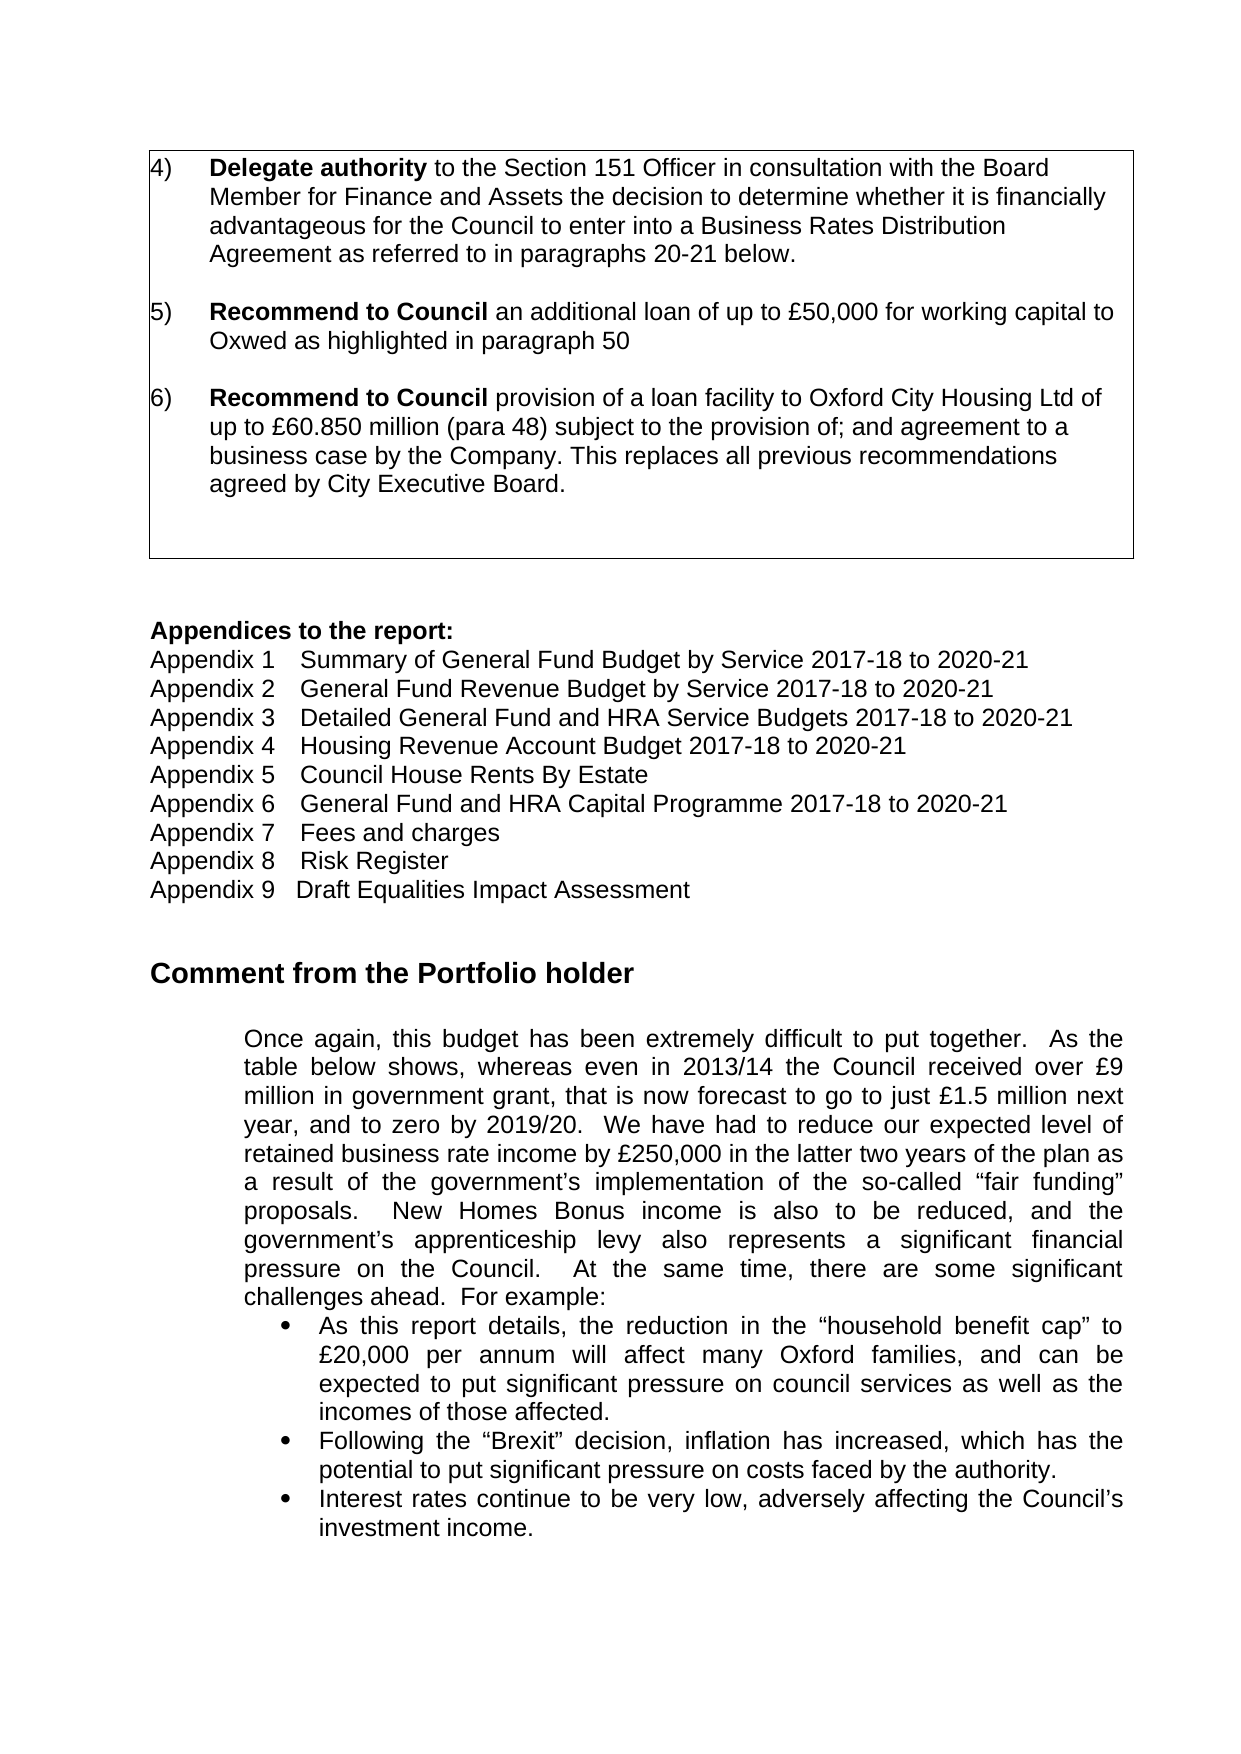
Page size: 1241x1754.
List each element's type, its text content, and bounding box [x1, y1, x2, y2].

list Interest rates continue to be very low, adversely affecting the Council’s investment income. [281, 1484, 1125, 1541]
list As this report details, the reduction in the “household benefit cap” to £20,000 per annum will affect many Oxford families, and can be expected to put significant pressure on council services as well as the incomes of those affected. [281, 1311, 1125, 1426]
text Appendix 7 Fees and charges [150, 817, 1125, 846]
text Appendix 8 Risk Register [150, 846, 1125, 875]
text Appendix 6 General Fund and HRA Capital Programme 2017-18 to 2020-21 [150, 789, 1125, 817]
text 6) Recommend to Council provision of a loan facility to Oxford City Housing Ltd of up to £60.850 million (para 48) subject to the provision of; and agreement to a business case by the Company. This replaces all previous recommendations agreed by City Executive Board. [150, 380, 1133, 498]
text Once again, this budget has been extremely difficult to put together. As the table below shows, whereas even in 2013/14 the Council received over £9 million in government grant, that is now forecast to go to just £1.5 million next year, and to zero by 2019/20. We have had to reduce our expected level of retained business rate income by £250,000 in the latter two years of the plan as a result of the government’s implementation of the so-called “fair funding” proposals. New Homes Bonus income is also to be reduced, and the government’s apprenticeship levy also represents a significant financial pressure on the Council. At the same time, there are some significant challenges ahead. For example: [244, 1023, 1125, 1311]
list Following the “Brexit” decision, inflation has increased, which has the potential to put significant pressure on costs faced by the authority. [281, 1426, 1125, 1484]
text Appendix 9 Draft Equalities Impact Assessment [150, 875, 1125, 904]
text Appendix 5 Council House Rents By Estate [150, 760, 1125, 789]
text Appendix 1 Summary of General Fund Budget by Service 2017-18 to 2020-21 [150, 645, 1125, 674]
text Appendix 2 General Fund Revenue Budget by Service 2017-18 to 2020-21 [150, 674, 1125, 702]
text Appendices to the report: [150, 616, 1125, 645]
text Appendix 4 Housing Revenue Account Budget 2017-18 to 2020-21 [150, 731, 1125, 760]
text Comment from the Portfolio holder [150, 956, 1125, 990]
text 5) Recommend to Council an additional loan of up to £50,000 for working capital to Oxwed as highlighted in paragraph 50 [150, 294, 1133, 354]
text Appendix 3 Detailed General Fund and HRA Service Budgets 2017-18 to 2020-21 [150, 702, 1125, 731]
text 4) Delegate authority to the Section 151 Officer in consultation with the Board Member for Finance and Assets the decision to determine whether it is financially advantageous for the Council to enter into a Business Rates Distribution Agreement as referred to in paragraphs 20-21 below. [150, 151, 1133, 268]
